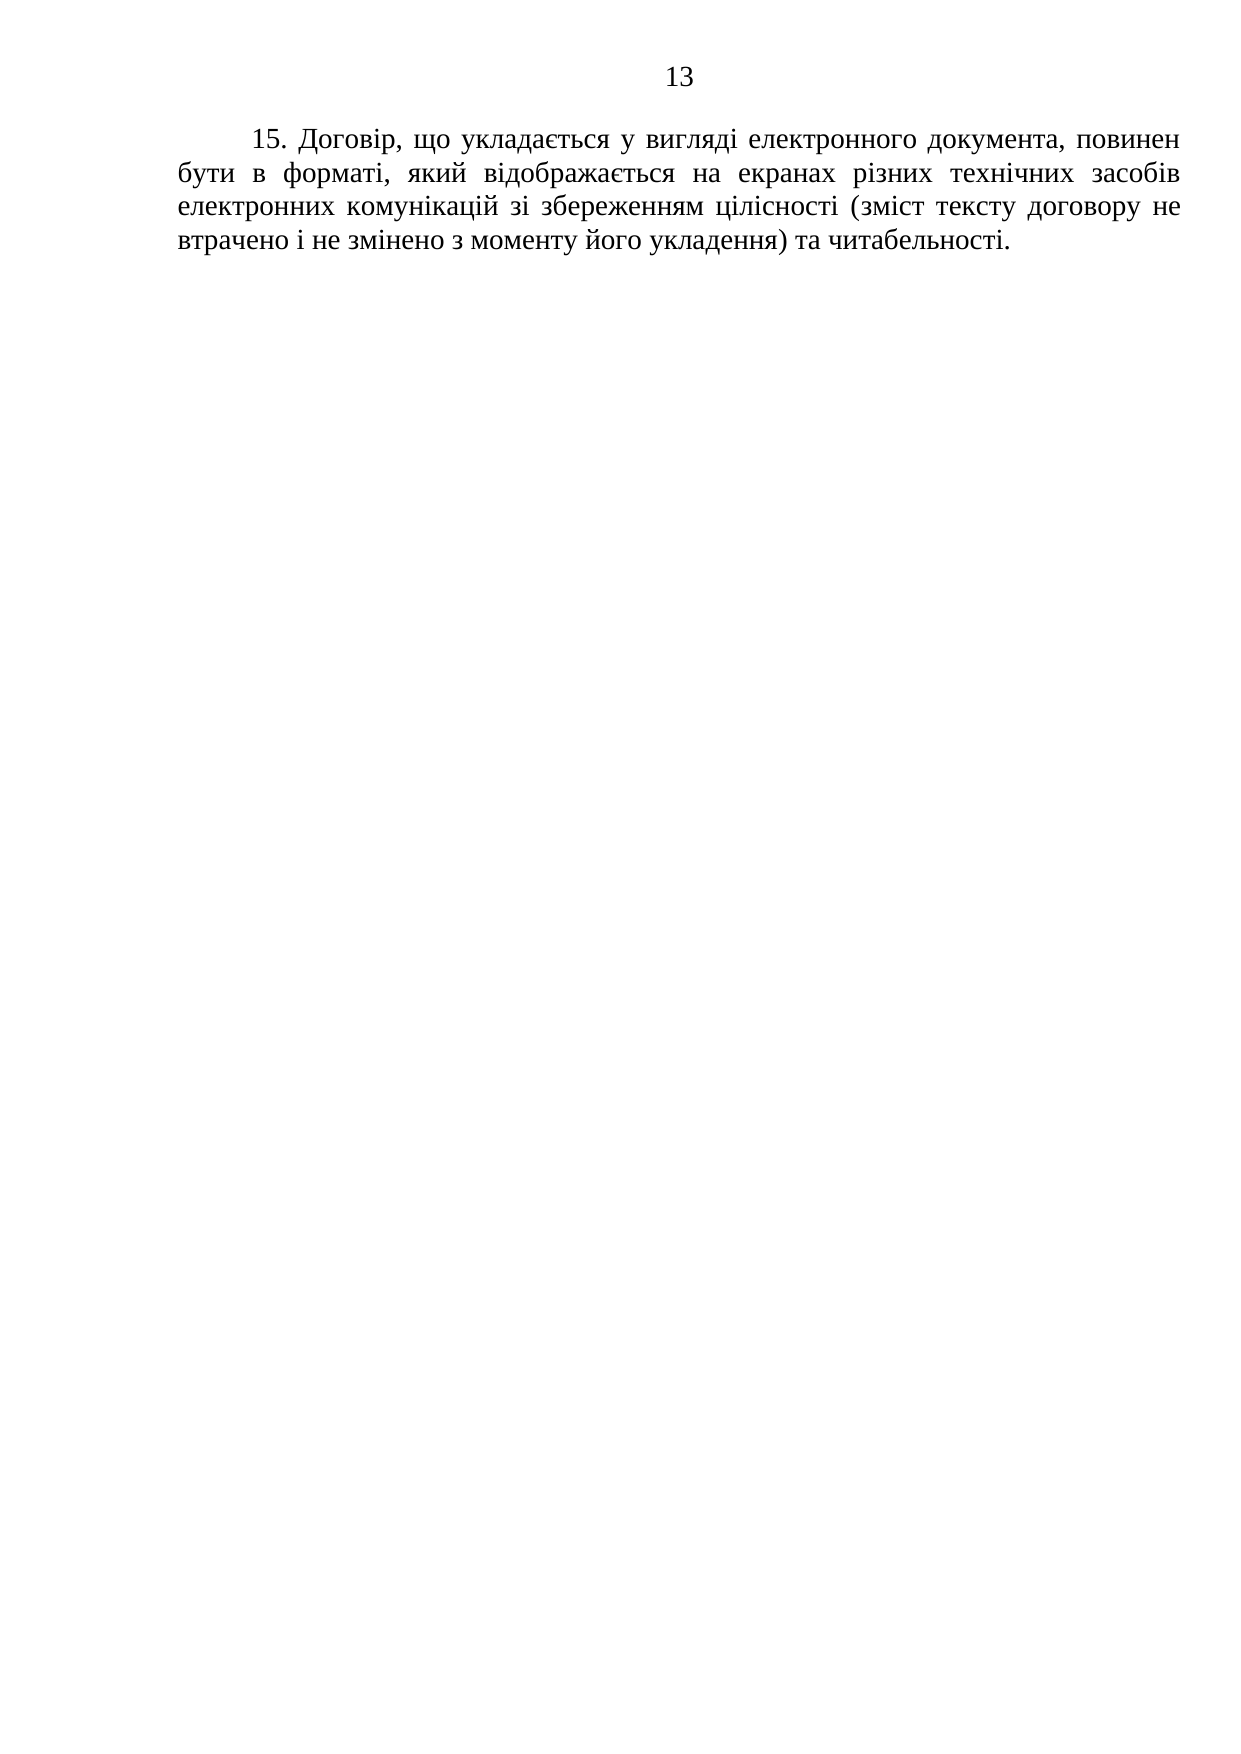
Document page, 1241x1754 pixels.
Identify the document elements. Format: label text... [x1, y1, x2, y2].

text 15. Договір, що укладається у вигляді електронного документа, повинен бути в форматі, який відображається на екранах різних технічних засобів електронних комунікацій зі збереженням цілісності (зміст тексту договору не втрачено і не змінено з моменту його укладення) та читабельності. [177, 121, 1181, 256]
